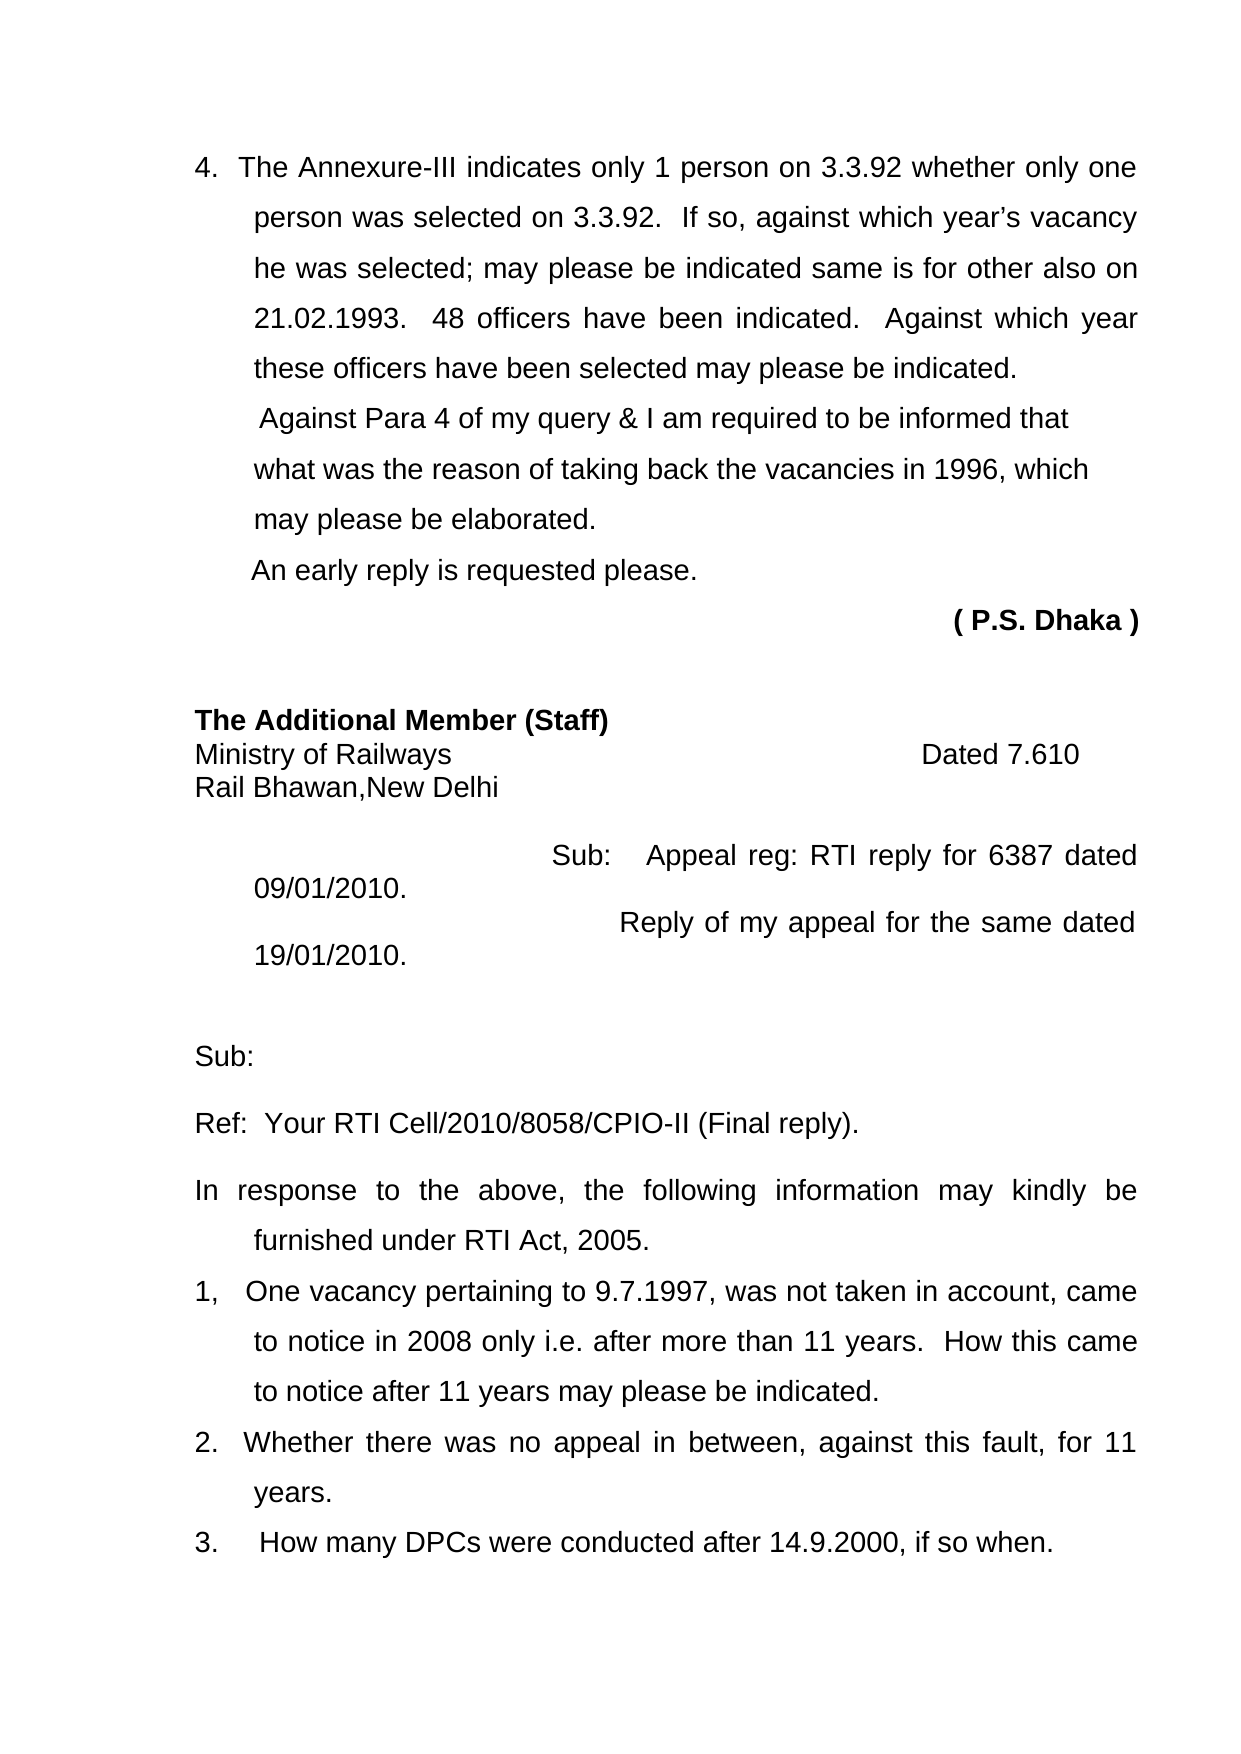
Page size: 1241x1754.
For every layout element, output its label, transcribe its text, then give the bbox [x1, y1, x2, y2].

text 4. The Annexure-III indicates only 1 person on 3.3.92 whether only one person was selected on 3.3.92. If so, against which year’s vacancy he was selected; may please be indicated same is for other also on 21.02.1993. 48 officers have been indicated. Against which year these officers have been selected may please be indicated. [194, 150, 1139, 385]
text Reply of my appeal for the same dated 19/01/2010. [194, 905, 1139, 972]
text Against Para 4 of my query & I am required to be informed that what was the reason of taking back the vacancies in 1996, which may please be elaborated. [194, 402, 1139, 536]
text An early reply is requested please. [194, 552, 1139, 586]
text ( P.S. Dhaka ) [194, 603, 1139, 636]
text The Additional Member (Staff) [194, 703, 1139, 737]
text Rail Bhawan,New Delhi [194, 771, 1139, 804]
text Sub: [194, 1039, 1139, 1072]
text Ministry of Railways Dated 7.610 [194, 737, 1139, 771]
text In response to the above, the following information may kindly be furnished under RTI Act, 2005. [194, 1173, 1139, 1257]
text Ref: Your RTI Cell/2010/8058/CPIO-II (Final reply). [194, 1106, 1139, 1139]
text 3. How many DPCs were conducted after 14.9.2000, if so when. [194, 1525, 1139, 1559]
text Sub: Appeal reg: RTI reply for 6387 dated 09/01/2010. [194, 838, 1139, 905]
text 1, One vacancy pertaining to 9.7.1997, was not taken in account, came to notice in 2008 only i.e. after more than 11 years. How this came to notice after 11 years may please be indicated. [194, 1274, 1139, 1408]
text 2. Whether there was no appeal in between, against this fault, for 11 years. [194, 1424, 1139, 1508]
